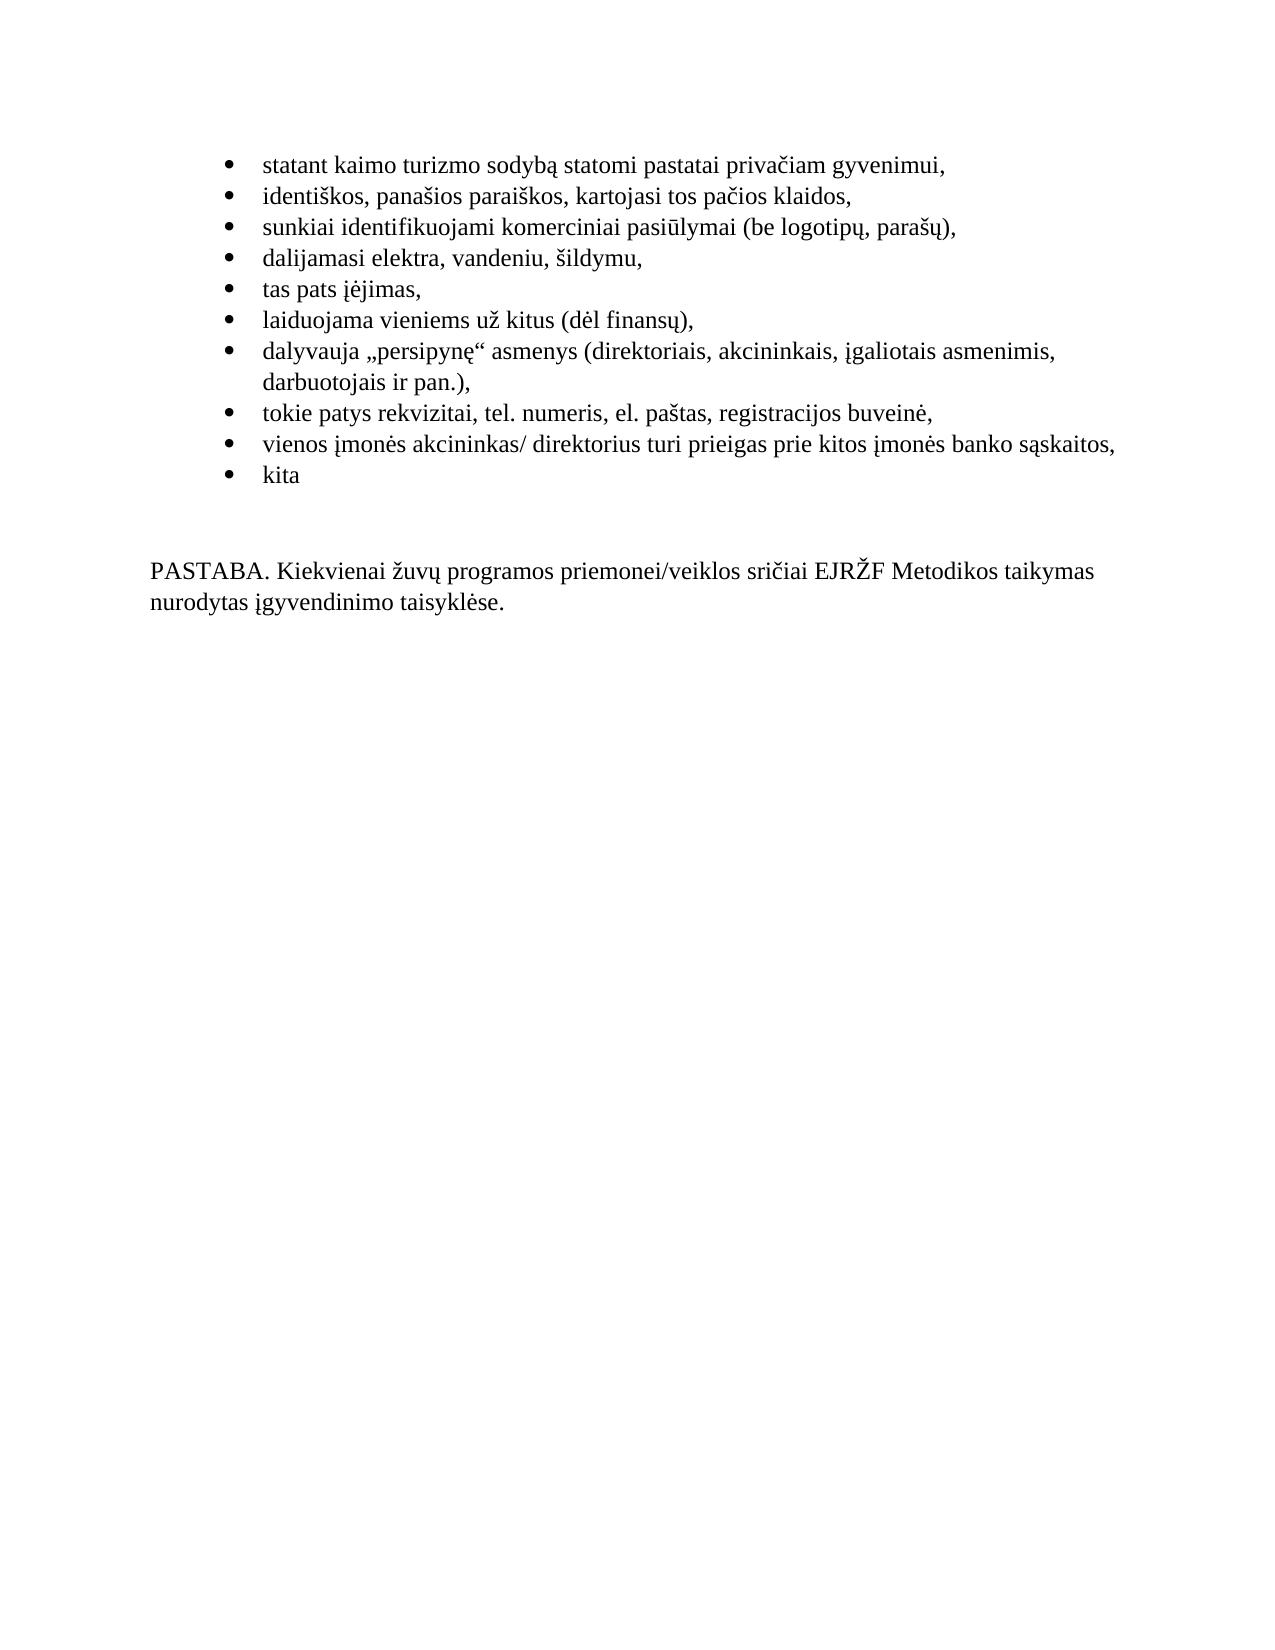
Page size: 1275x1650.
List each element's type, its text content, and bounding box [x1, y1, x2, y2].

list vienos įmonės akcininkas/ direktorius turi prieigas prie kitos įmonės banko sąskaitos, [225, 429, 1125, 458]
list tokie patys rekvizitai, tel. numeris, el. paštas, registracijos buveinė, [225, 398, 1125, 427]
list laiduojama vieniems už kitus (dėl finansų), [225, 305, 1125, 334]
list kita [225, 460, 1125, 489]
list dalijamasi elektra, vandeniu, šildymu, [225, 243, 1125, 272]
list tas pats įėjimas, [225, 274, 1125, 303]
list sunkiai identifikuojami komerciniai pasiūlymai (be logotipų, parašų), [225, 212, 1125, 241]
list statant kaimo turizmo sodybą statomi pastatai privačiam gyvenimui, [225, 150, 1125, 179]
list identiškos, panašios paraiškos, kartojasi tos pačios klaidos, [225, 181, 1125, 210]
list dalyvauja „persipynę“ asmenys (direktoriais, akcininkais, įgaliotais asmenimis, darbuotojais ir pan.), [225, 336, 1125, 396]
text PASTABA. Kiekvienai žuvų programos priemonei/veiklos sričiai EJRŽF Metodikos taikymas nurodytas įgyvendinimo taisyklėse. [150, 556, 1125, 616]
